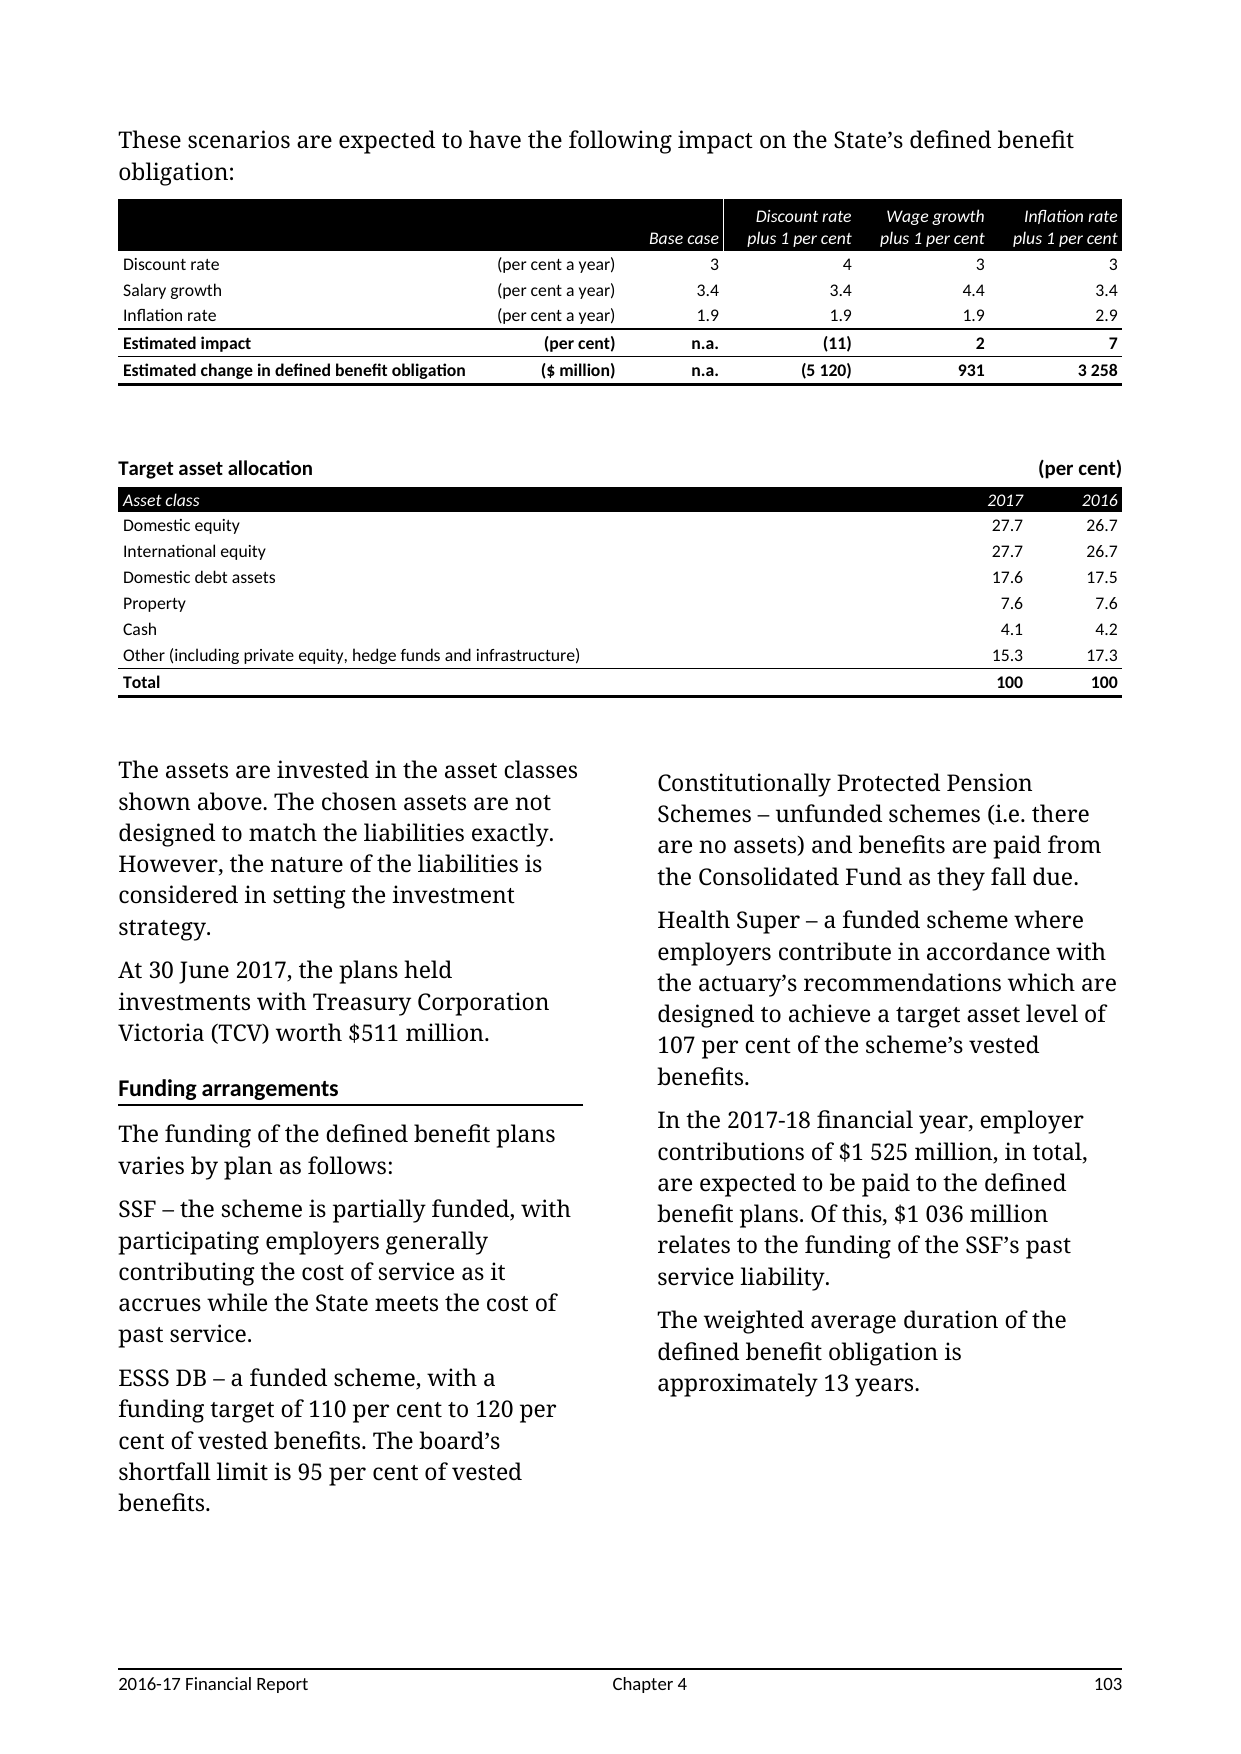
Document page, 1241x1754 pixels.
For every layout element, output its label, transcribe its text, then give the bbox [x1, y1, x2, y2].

text Health Super – a funded scheme where employers contribute in accordance with the actuary’s recommendations which are designed to achieve a target asset level of 107 per cent of the scheme’s vested benefits. [657, 904, 1122, 1092]
text ESSS DB – a funded scheme, with a funding target of 110 per cent to 120 per cent of vested benefits. The board’s shortfall limit is 95 per cent of vested benefits. [118, 1362, 583, 1518]
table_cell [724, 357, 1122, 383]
text Constitutionally Protected Pension Schemes – unfunded schemes (i.e. there are no assets) and benefits are paid from the Consolidated Fund as they fall due. [657, 767, 1122, 892]
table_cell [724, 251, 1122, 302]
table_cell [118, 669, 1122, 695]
subtitle Target asset allocation (per cent) [118, 455, 1122, 480]
text The funding of the defined benefit plans varies by plan as follows: [118, 1118, 583, 1181]
text The assets are invested in the asset classes shown above. The chosen assets are not designed to match the liabilities exactly. However, the nature of the liabilities is considered in setting the investment strategy. [118, 754, 583, 942]
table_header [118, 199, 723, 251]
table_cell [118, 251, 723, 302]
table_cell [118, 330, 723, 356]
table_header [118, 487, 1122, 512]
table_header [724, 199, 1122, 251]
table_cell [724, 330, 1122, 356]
text These scenarios are expected to have the following impact on the State’s defined benefit obligation: [118, 124, 1122, 187]
text SSF – the scheme is partially funded, with participating employers generally contributing the cost of service as it accrues while the State meets the cost of past service. [118, 1193, 583, 1350]
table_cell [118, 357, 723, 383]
text At 30 June 2017, the plans held investments with Treasury Corporation Victoria (TCV) worth $511 million. [118, 954, 583, 1048]
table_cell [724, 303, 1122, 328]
subtitle Funding arrangements [118, 1073, 583, 1104]
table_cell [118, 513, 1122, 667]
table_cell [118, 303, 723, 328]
text The weighted average duration of the defined benefit obligation is approximately 13 years. [657, 1304, 1122, 1398]
text In the 2017-18 financial year, employer contributions of $1 525 million, in total, are expected to be paid to the defined benefit plans. Of this, $1 036 million relates to the funding of the SSF’s past service liability. [657, 1104, 1122, 1292]
